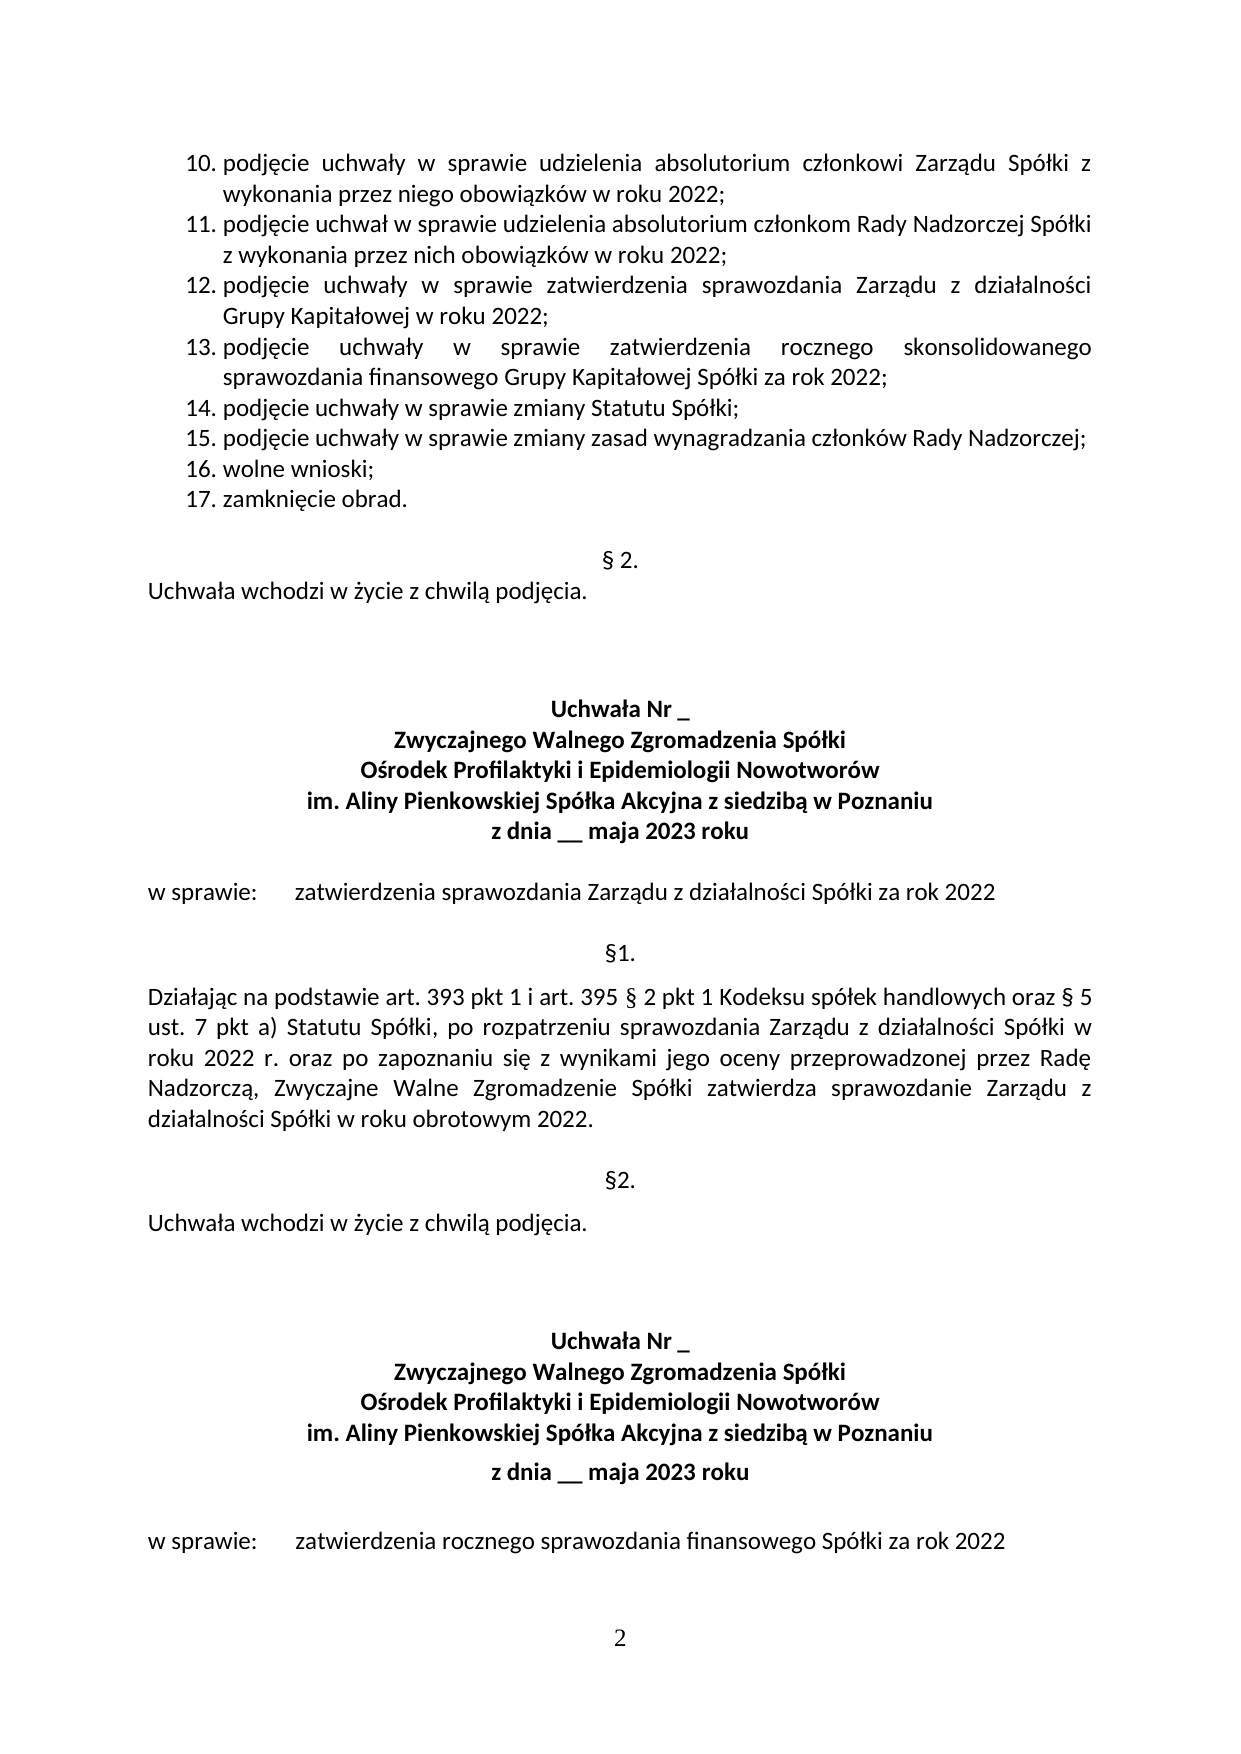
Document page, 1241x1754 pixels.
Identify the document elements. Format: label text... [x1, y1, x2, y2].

list podjęcie uchwały w sprawie zmiany Statutu Spółki; [185, 392, 1093, 422]
text Działając na podstawie art. 393 pkt 1 i art. 395 2 pkt 1 Kodeksu spółek handlowych oraz § 5 ust. 7 pkt a) Statutu Spółki, po rozpatrzeniu sprawozdania Zarządu z działalności Spółki w roku 2022 r. oraz po zapoznaniu się z wynikami jego oceny przeprowadzonej przez Radę Nadzorczą, Zwyczajne Walne Zgromadzenie Spółki zatwierdza sprawozdanie Zarządu z działalności Spółki w roku obrotowym 2022. [148, 981, 1093, 1133]
subtitle Ośrodek Profilaktyki i Epidemiologii Nowotworów [148, 1386, 1093, 1417]
text Uchwała wchodzi w życie z chwilą podjęcia. [148, 1207, 1093, 1237]
list podjęcie uchwały w sprawie zatwierdzenia rocznego skonsolidowanego sprawozdania finansowego Grupy Kapitałowej Spółki za rok 2022; [185, 331, 1093, 392]
subtitle Uchwała Nr _ [148, 693, 1093, 724]
subtitle z dnia __ maja 2023 roku [148, 816, 1093, 846]
list podjęcie uchwał w sprawie udzielenia absolutorium członkom Rady Nadzorczej Spółki z wykonania przez nich obowiązków w roku 2022; [185, 209, 1093, 270]
subtitle Uchwała wchodzi w życie z chwilą podjęcia. [148, 575, 1093, 605]
list podjęcie uchwały w sprawie zatwierdzenia sprawozdania Zarządu z działalności Grupy Kapitałowej w roku 2022; [185, 270, 1093, 331]
subtitle im. Aliny Pienkowskiej Spółka Akcyjna z siedzibą w Poznaniu [148, 785, 1093, 816]
list wolne wnioski; [185, 453, 1093, 483]
text w sprawie: zatwierdzenia rocznego sprawozdania finansowego Spółki za rok 2022 [148, 1525, 1093, 1556]
text §2. [148, 1164, 1093, 1194]
text z dnia __ maja 2023 roku [148, 1456, 1093, 1486]
subtitle Uchwała Nr _ [148, 1325, 1093, 1356]
subtitle im. Aliny Pienkowskiej Spółka Akcyjna z siedzibą w Poznaniu [148, 1417, 1093, 1447]
text w sprawie: zatwierdzenia sprawozdania Zarządu z działalności Spółki za rok 2022 [148, 877, 1093, 907]
list podjęcie uchwały w sprawie zmiany zasad wynagradzania członków Rady Nadzorczej; [185, 422, 1093, 453]
subtitle Zwyczajnego Walnego Zgromadzenia Spółki [148, 724, 1093, 754]
subtitle Zwyczajnego Walnego Zgromadzenia Spółki [148, 1356, 1093, 1386]
text § 2. [148, 544, 1093, 575]
subtitle Ośrodek Profilaktyki i Epidemiologii Nowotworów [148, 754, 1093, 785]
text §1. [148, 938, 1093, 968]
list podjęcie uchwały w sprawie udzielenia absolutorium członkowi Zarządu Spółki z wykonania przez niego obowiązków w roku 2022; [185, 148, 1093, 209]
list zamknięcie obrad. [185, 483, 1093, 514]
